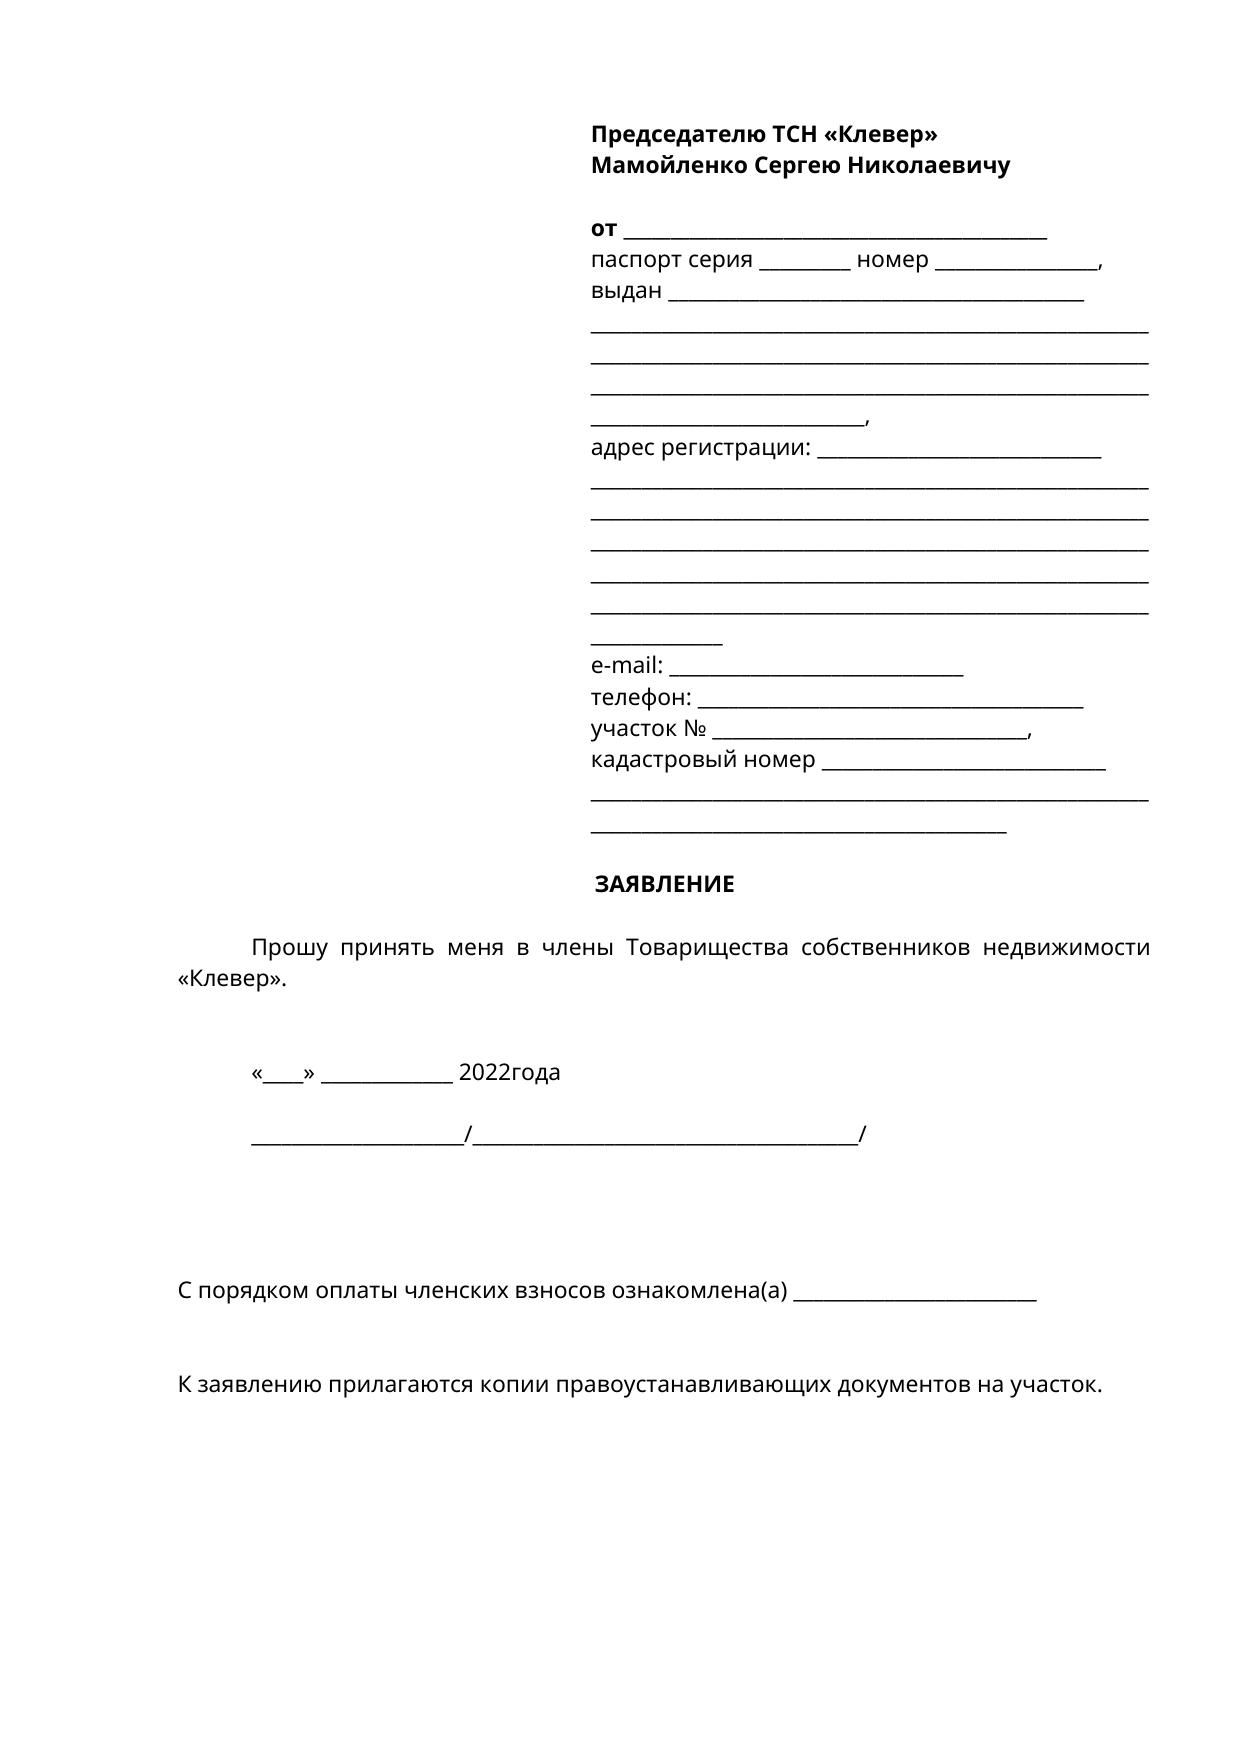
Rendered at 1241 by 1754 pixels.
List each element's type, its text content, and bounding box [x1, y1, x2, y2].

text «____» _____________ 2022года [177, 1056, 1152, 1087]
text Мамойленко Сергею Николаевичу [591, 149, 1152, 181]
text от _____________________________________________ [591, 212, 1152, 243]
text адрес регистрации: ____________________________ ________________________________________________________________________________________________________________________________________________________________________________________________________________________________________________________________________________________________ e-mail: _____________________________ телефон: ______________________________________ [591, 431, 1152, 712]
text К заявлению прилагаются копии правоустанавливающих документов на участок. [177, 1368, 1152, 1399]
text выдан _________________________________________ ________________________________________________________________________________________________________________________________________________________________________________________________, [591, 274, 1152, 431]
text Председателю ТСН «Клевер» [591, 118, 1152, 149]
text _____________________/______________________________________/ [177, 1118, 1152, 1149]
text паспорт серия _________ номер ________________, [591, 243, 1152, 274]
text участок № _______________________________, кадастровый номер ____________________________ ________________________________________________________________________________________________ [591, 712, 1152, 837]
text Прошу принять меня в члены Товарищества собственников недвижимости «Клевер». [177, 931, 1152, 993]
text ЗАЯВЛЕНИЕ [177, 868, 1152, 899]
text С порядком оплаты членских взносов ознакомлена(а) ________________________ [177, 1274, 1152, 1306]
